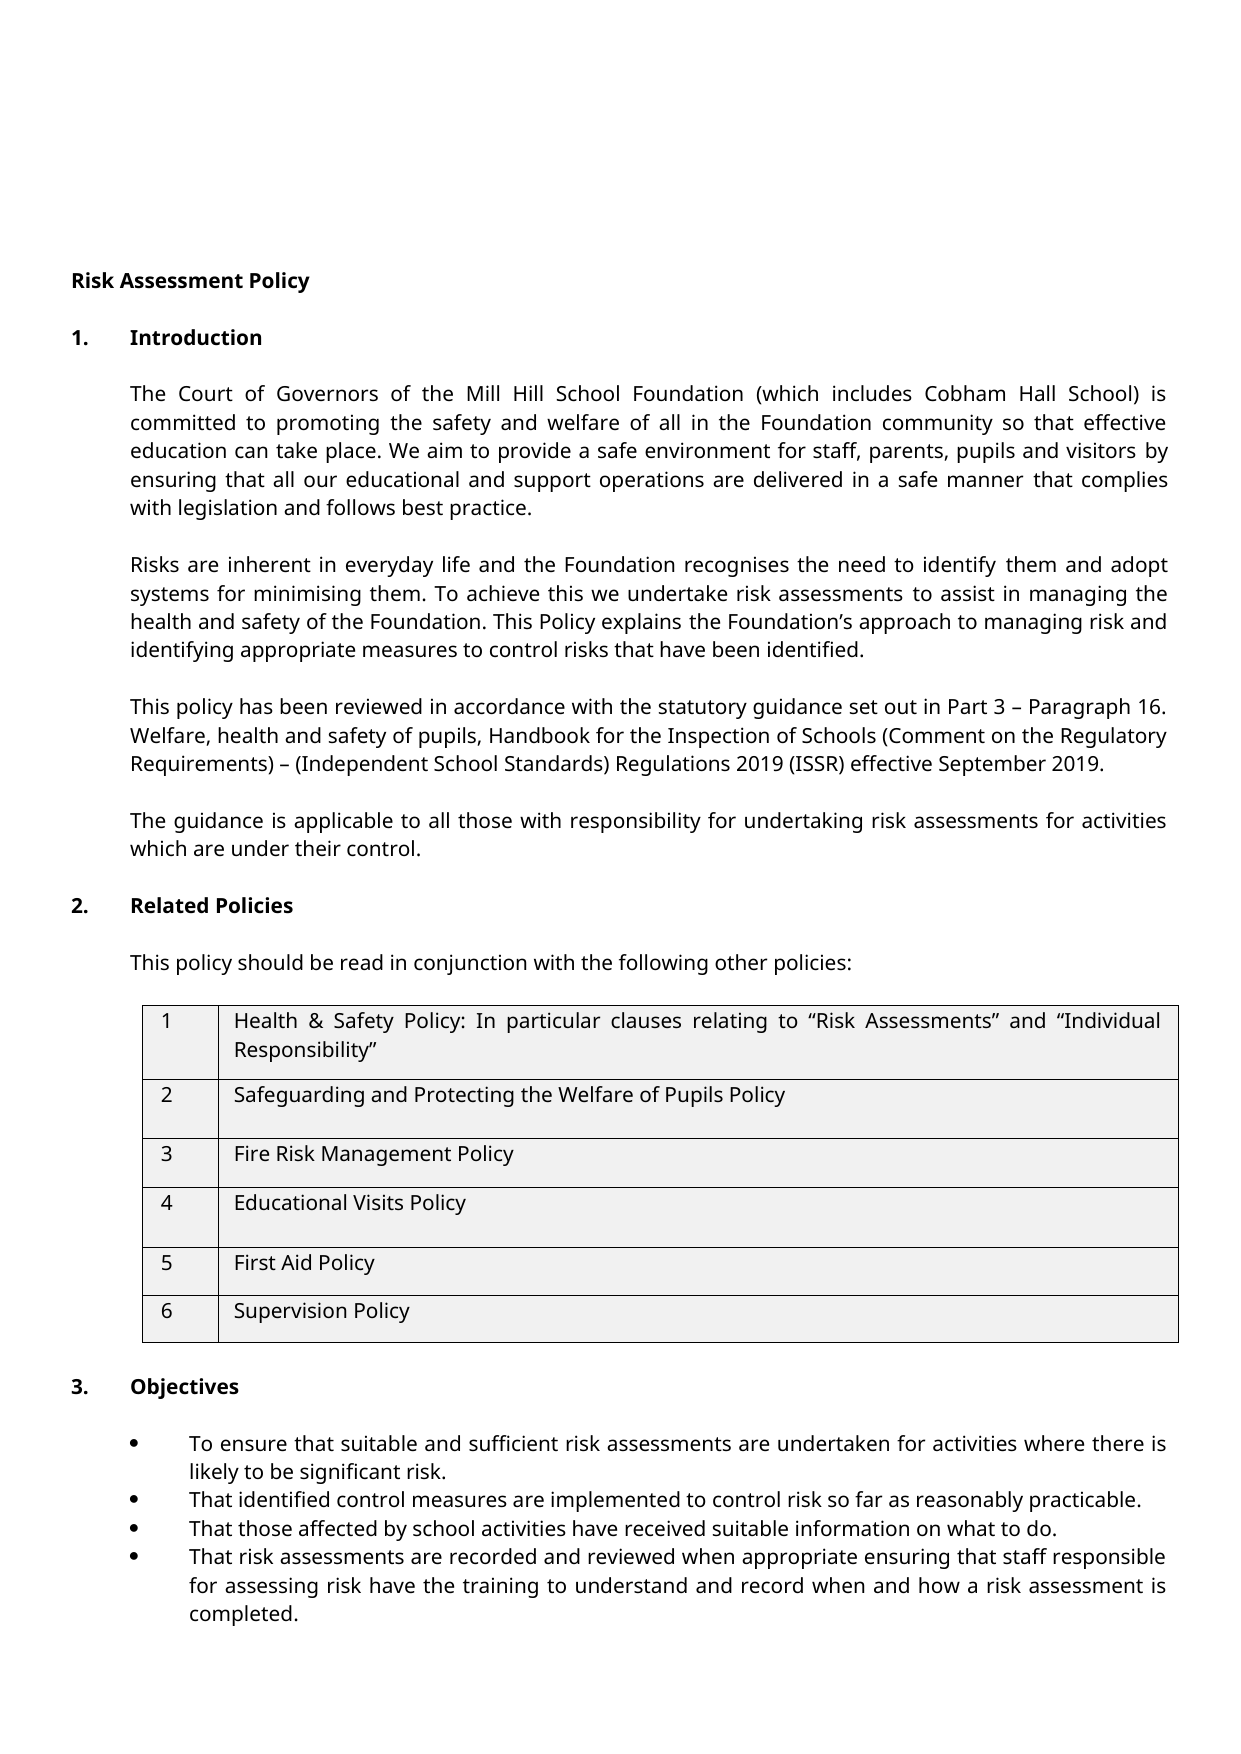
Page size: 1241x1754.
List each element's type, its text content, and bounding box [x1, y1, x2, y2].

subtitle Introduction [71, 323, 1240, 351]
table_cell 5 [143, 1248, 218, 1295]
text This policy should be read in conjunction with the following other policies: [130, 948, 1168, 977]
table_header 1 [143, 1006, 218, 1079]
text This policy has been reviewed in accordance with the statutory guidance set out in Part 3 – Paragraph 16. Welfare, health and safety of pupils, Handbook for the Inspection of Schools (Comment on the Regulatory Requirements) – (Independent School Standards) Regulations 2019 (ISSR) effective September 2019. [130, 692, 1168, 778]
table_cell Educational Visits Policy [219, 1188, 1178, 1247]
table_cell 3 [143, 1139, 218, 1187]
table_cell Fire Risk Management Policy [219, 1139, 1178, 1187]
table_cell 2 [143, 1080, 218, 1138]
table_cell Safeguarding and Protecting the Welfare of Pupils Policy [219, 1080, 1178, 1138]
table_cell First Aid Policy [219, 1248, 1178, 1295]
text The Court of Governors of the Mill Hill School Foundation (which includes Cobham Hall School) is committed to promoting the safety and welfare of all in the Foundation community so that effective education can take place. We aim to provide a safe environment for staff, parents, pupils and visitors by ensuring that all our educational and support operations are delivered in a safe manner that complies with legislation and follows best practice. [130, 379, 1168, 522]
list That those affected by school activities have received suitable information on what to do. [130, 1514, 1168, 1542]
table_cell 6 [143, 1296, 218, 1342]
text Risk Assessment Policy [71, 266, 1163, 294]
table_cell 4 [143, 1188, 218, 1247]
list That risk assessments are recorded and reviewed when appropriate ensuring that staff responsible for assessing risk have the training to understand and record when and how a risk assessment is completed. [130, 1542, 1168, 1628]
text The guidance is applicable to all those with responsibility for undertaking risk assessments for activities which are under their control. [130, 806, 1168, 863]
text Risks are inherent in everyday life and the Foundation recognises the need to identify them and adopt systems for minimising them. To achieve this we undertake risk assessments to assist in managing the health and safety of the Foundation. This Policy explains the Foundation’s approach to managing risk and identifying appropriate measures to control risks that have been identified. [130, 550, 1168, 664]
table_cell Supervision Policy [219, 1296, 1178, 1342]
table_header Health & Safety Policy: In particular clauses relating to “Risk Assessments” and “Individual Responsibility” [219, 1006, 1178, 1079]
list That identified control measures are implemented to control risk so far as reasonably practicable. [130, 1486, 1168, 1514]
list To ensure that suitable and sufficient risk assessments are undertaken for activities where there is likely to be significant risk. [130, 1429, 1168, 1486]
list Related Policies [71, 891, 1168, 920]
list Objectives [71, 1372, 1168, 1400]
